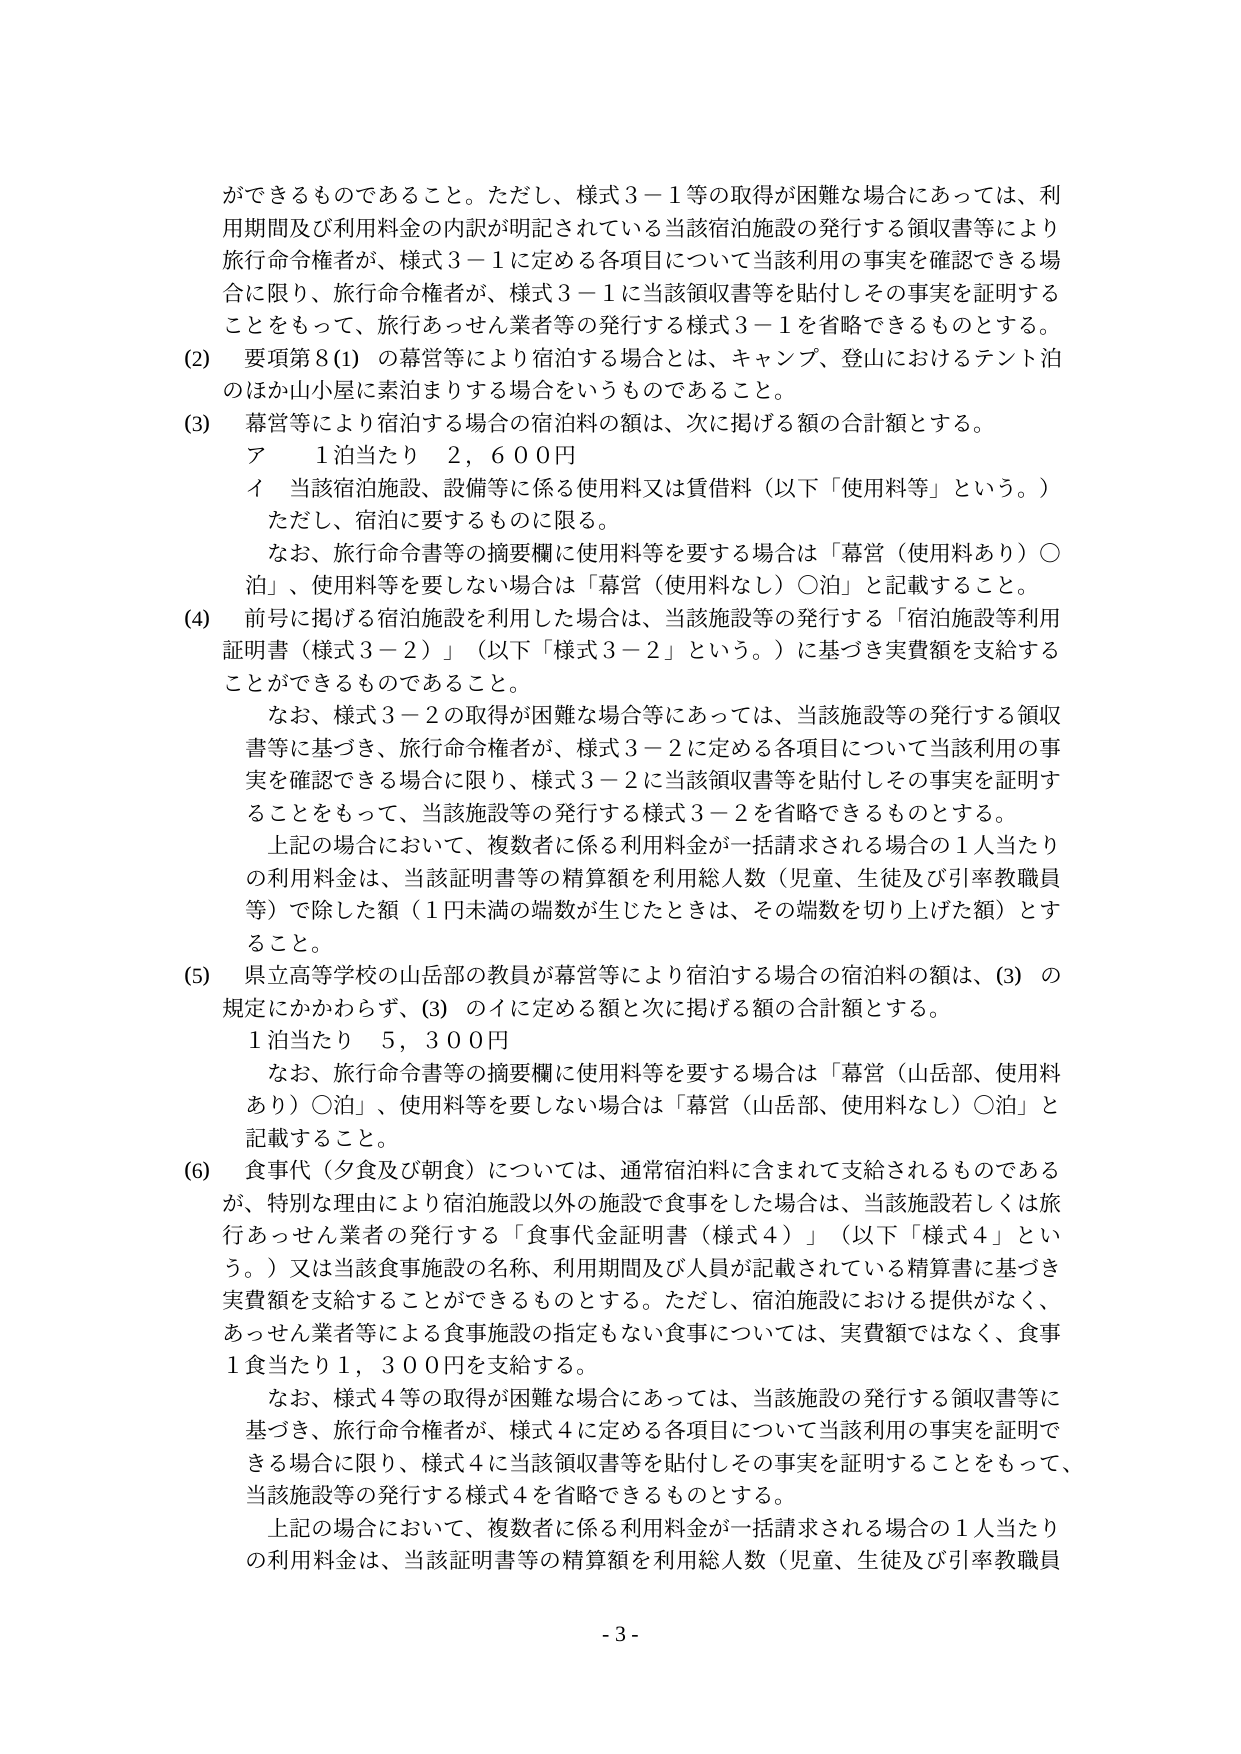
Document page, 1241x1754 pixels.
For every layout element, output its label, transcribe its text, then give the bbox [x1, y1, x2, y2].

text 上記の場合において、複数者に係る利用料金が一括請求される場合の１人当たりの利用料金は、当該証明書等の精算額を利用総人数（児童、生徒及び引率教職員等）で除した額（１円未満の端数が生じたときは、その端数を切り上げた額）とすること。 [223, 828, 1062, 958]
text なお、様式３－２の取得が困難な場合等にあっては、当該施設等の発行する領収書等に基づき、旅行命令権者が、様式３－２に定める各項目について当該利用の事実を確認できる場合に限り、様式３－２に当該領収書等を貼付しその事実を証明することをもって、当該施設等の発行する様式３－２を省略できるものとする。 [223, 698, 1062, 828]
text (2) 要項第８(1)の幕営等により宿泊する場合とは、キャンプ、登山におけるテント泊のほか山小屋に素泊まりする場合をいうものであること。 [178, 341, 1062, 406]
text (6) 食事代（夕食及び朝食）については、通常宿泊料に含まれて支給されるものであるが、特別な理由により宿泊施設以外の施設で食事をした場合は、当該施設若しくは旅行あっせん業者の発行する「食事代金証明書（様式４）」（以下「様式４」という。）又は当該食事施設の名称、利用期間及び人員が記載されている精算書に基づき実費額を支給することができるものとする。ただし、宿泊施設における提供がなく、あっせん業者等による食事施設の指定もない食事については、実費額ではなく、食事１食当たり１，３００円を支給する。 [178, 1153, 1062, 1381]
text (3) 幕営等により宿泊する場合の宿泊料の額は、次に掲げる額の合計額とする。 [178, 406, 1062, 438]
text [223, 1511, 1062, 1576]
text (4) 前号に掲げる宿泊施設を利用した場合は、当該施設等の発行する「宿泊施設等利用証明書（様式３－２）」（以下「様式３－２」という。）に基づき実費額を支給することができるものであること。 [178, 601, 1062, 698]
text ただし、宿泊に要するものに限る。 [178, 503, 1062, 536]
text なお、旅行命令書等の摘要欄に使用料等を要する場合は「幕営（山岳部、使用料あり）○泊」、使用料等を要しない場合は「幕営（山岳部、使用料なし）○泊」と記載すること。 [223, 1056, 1062, 1153]
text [178, 178, 1062, 341]
text １泊当たり ５，３００円 [178, 1023, 1062, 1056]
text ア １泊当たり ２，６００円 [178, 438, 1062, 471]
text イ 当該宿泊施設、設備等に係る使用料又は賃借料（以下「使用料等」という。） [178, 471, 1062, 503]
text (5) 県立高等学校の山岳部の教員が幕営等により宿泊する場合の宿泊料の額は、(3)の規定にかかわらず、(3)のイに定める額と次に掲げる額の合計額とする。 [178, 958, 1062, 1023]
text なお、旅行命令書等の摘要欄に使用料等を要する場合は「幕営（使用料あり）○泊」、使用料等を要しない場合は「幕営（使用料なし）○泊」と記載すること。 [223, 536, 1062, 601]
text なお、様式４等の取得が困難な場合にあっては、当該施設の発行する領収書等に基づき、旅行命令権者が、様式４に定める各項目について当該利用の事実を証明できる場合に限り、様式４に当該領収書等を貼付しその事実を証明することをもって、当該施設等の発行する様式４を省略できるものとする。 [223, 1381, 1062, 1511]
